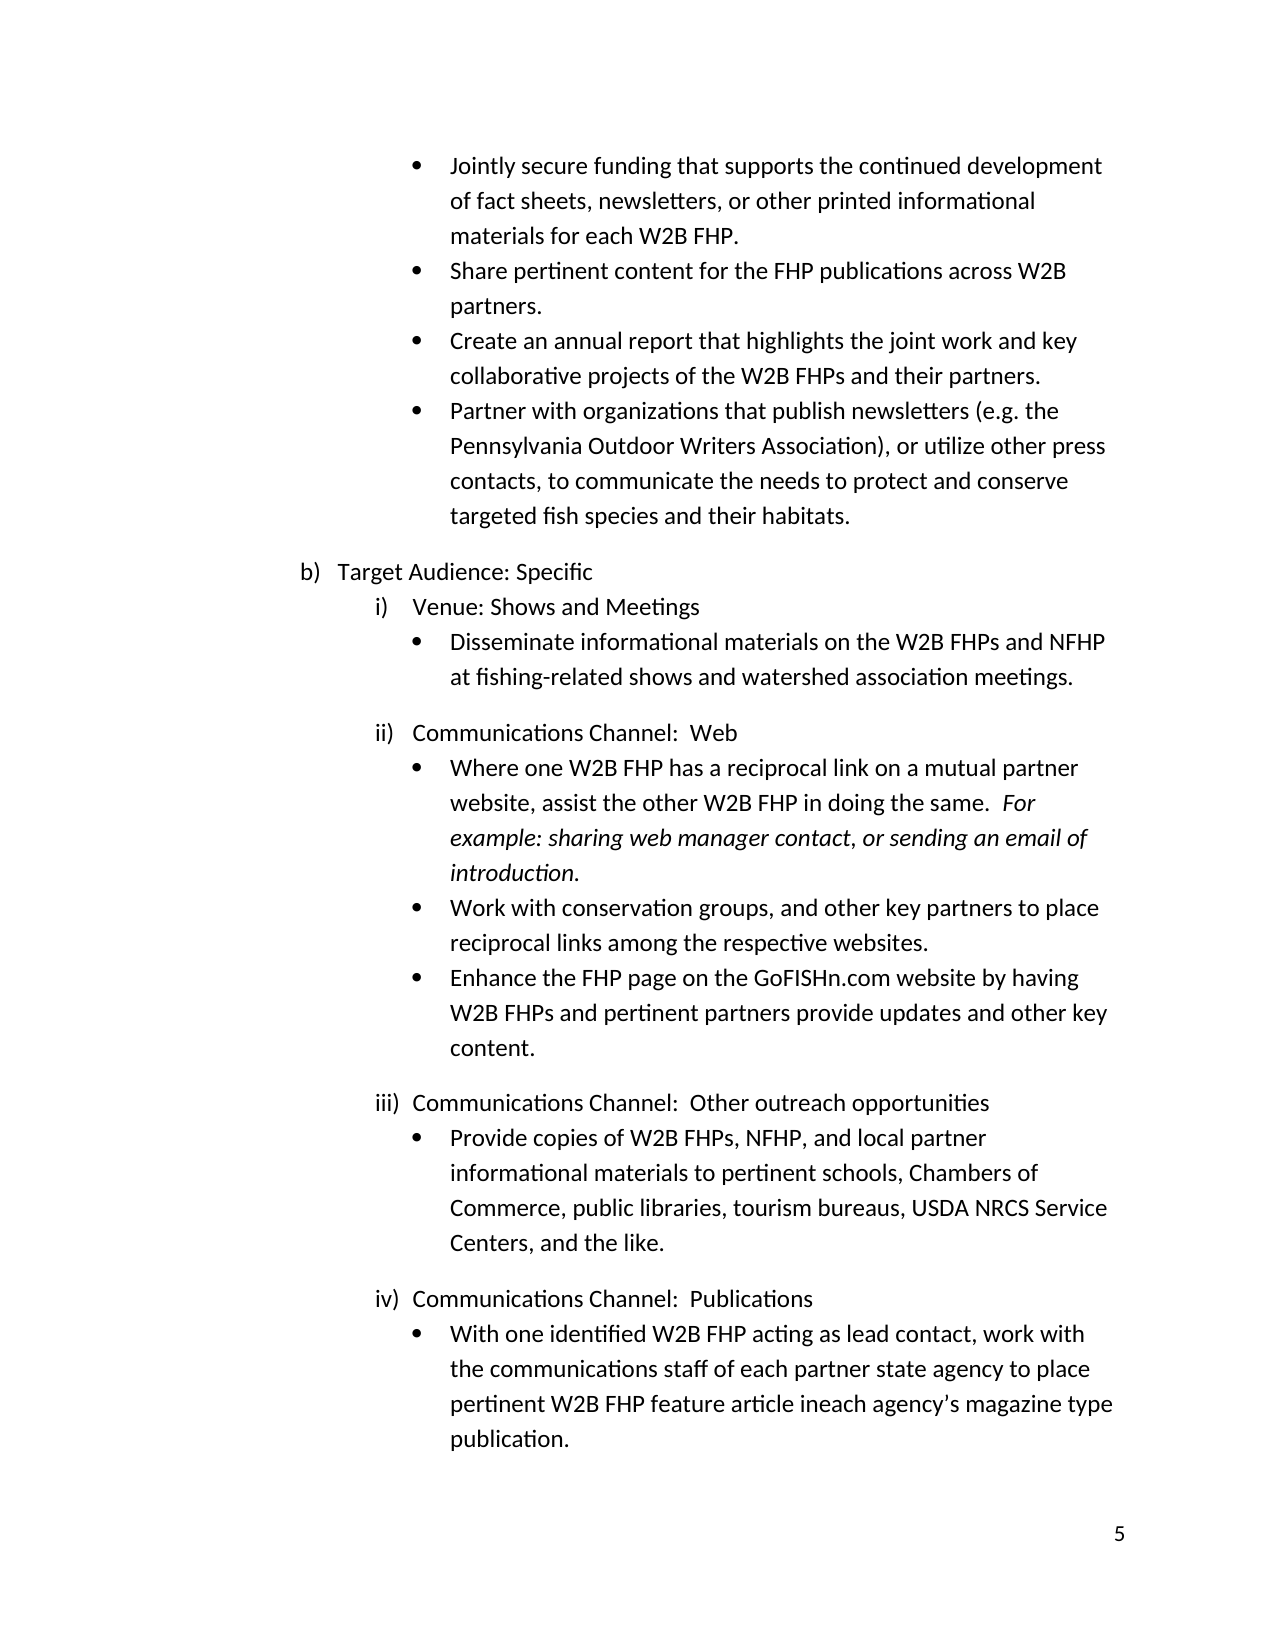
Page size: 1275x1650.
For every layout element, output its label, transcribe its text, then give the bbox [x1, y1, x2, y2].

list Communications Channel: Publications [375, 1283, 1125, 1314]
list Work with conservation groups, and other key partners to place reciprocal links among the respective websites. [412, 892, 1125, 957]
list Jointly secure funding that supports the continued development of fact sheets, newsletters, or other printed informational materials for each W2B FHP. [412, 150, 1125, 251]
list Venue: Shows and Meetings [375, 591, 1125, 621]
list Share pertinent content for the FHP publications across W2B partners. [412, 255, 1125, 321]
list Provide copies of W2B FHPs, NFHP, and local partner informational materials to pertinent schools, Chambers of Commerce, public libraries, tourism bureaus, USDA NRCS Service Centers, and the like. [412, 1122, 1125, 1258]
list With one identified W2B FHP acting as lead contact, work with the communications staff of each partner state agency to place pertinent W2B FHP feature article ineach agency’s magazine type publication. [412, 1318, 1125, 1454]
list Create an annual report that highlights the joint work and key collaborative projects of the W2B FHPs and their partners. [412, 325, 1125, 391]
list Where one W2B FHP has a reciprocal link on a mutual partner website, assist the other W2B FHP in doing the same. For example: sharing web manager contact, or sending an email of introduction. [412, 752, 1125, 887]
list Disseminate informational materials on the W2B FHPs and NFHP at fishing-related shows and watershed association meetings. [412, 626, 1125, 691]
list Communications Channel: Other outreach opportunities [375, 1087, 1125, 1118]
list Partner with organizations that publish newsletters (e.g. the Pennsylvania Outdoor Writers Association), or utilize other press contacts, to communicate the needs to protect and conserve targeted fish species and their habitats. [412, 395, 1125, 531]
list Target Audience: Specific [300, 556, 1125, 586]
list Communications Channel: Web [375, 717, 1125, 747]
list Enhance the FHP page on the GoFISHn.com website by having W2B FHPs and pertinent partners provide updates and other key content. [412, 962, 1125, 1062]
